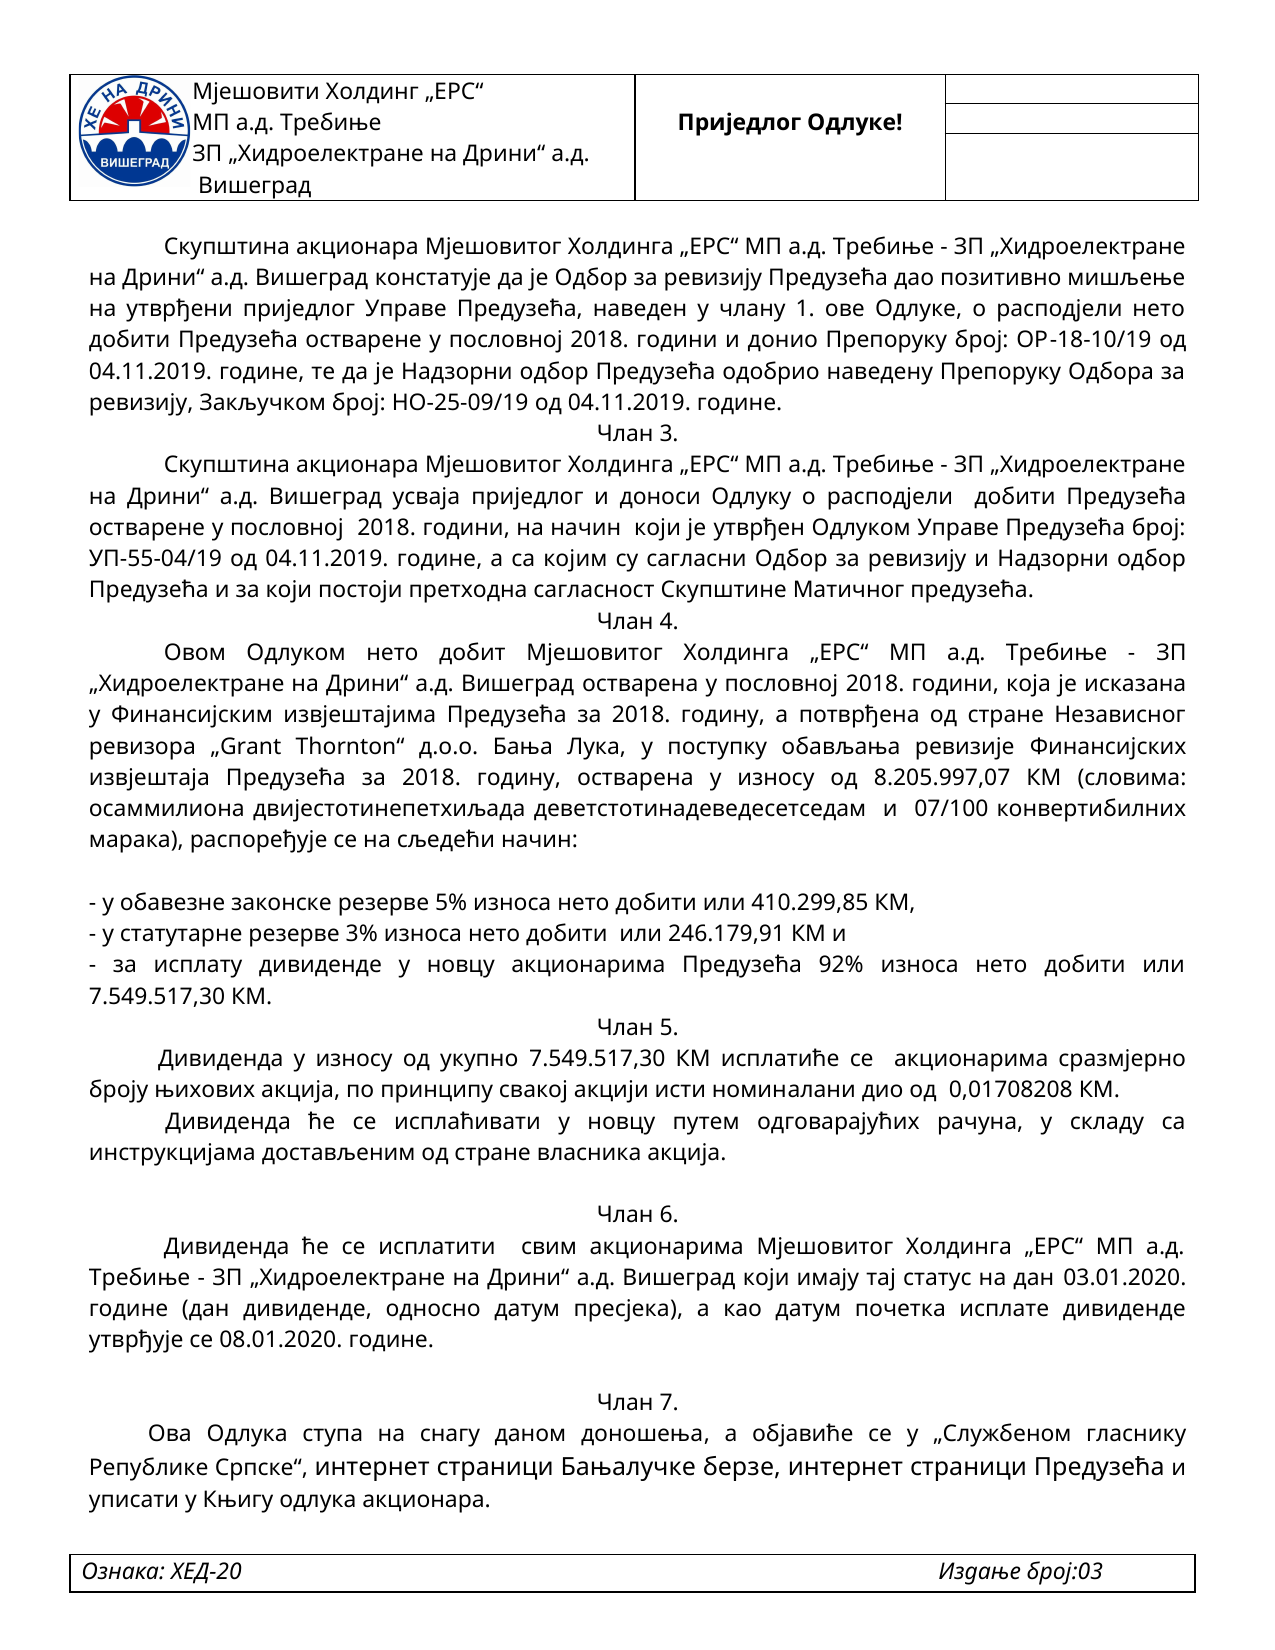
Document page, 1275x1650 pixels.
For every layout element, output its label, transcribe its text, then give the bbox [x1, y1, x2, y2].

text - у статутарне резерве 3% износа нето добити или 246.179,91 КМ и [89, 917, 1186, 948]
text Дивиденда ће се исплаћивати у новцу путем одговарајућих рачуна, у складу са инструкцијама достављеним од стране власника акција. [89, 1105, 1186, 1167]
text Овом Одлуком нето добит Мјешовитог Холдинга „ЕРС“ МП а.д. Требиње - ЗП „Хидроелектране на Дрини“ а.д. Вишеград остварена у пословној 2018. години, која је исказана у Финансијским извјештајима Предузећа за 2018. годину, а потврђена од стране Независног ревизора „Grant Thornton“ д.о.о. Бања Лука, у поступку обављања ревизије Финансијских извјештаја Предузећа за 2018. годину, остварена у износу од 8.205.997,07 КМ (словима: осаммилиона двијестотинепетхиљада деветстотинадеведесетседам и 07/100 конвертибилних марака), распоређује се на сљедећи начин: [89, 636, 1186, 855]
text Дивиденда ће се исплатити свим акционарима Мјешовитог Холдинга „ЕРС“ МП а.д. Требиње - ЗП „Хидроелектране на Дрини“ а.д. Вишеград који имају тај статус на дан 03.01.2020. године (дан дивиденде, односно датум пресјека), а као датум почетка исплате дивиденде утврђује се 08.01.2020. године. [89, 1230, 1186, 1355]
text Члан 7. [89, 1386, 1186, 1417]
list Члан 5. [89, 1011, 1186, 1042]
text - за исплату дивиденде у новцу акционарима Предузећа 92% износа нето добити или 7.549.517,30 КМ. [89, 948, 1186, 1011]
text Скупштина акционара Мјешовитог Холдинга „ЕРС“ МП а.д. Требиње - ЗП „Хидроелектране на Дрини“ а.д. Вишеград усваја приједлог и доноси Одлуку о расподјели добити Предузећа остварене у пословној 2018. години, на начин који је утврђен Одлуком Управе Предузећа број: УП-55-04/19 од 04.11.2019. године, а са којим су сагласни Одбор за ревизију и Надзорни одбор Предузећа и за који постоји претходна сагласност Скупштине Матичног предузећа. [89, 448, 1186, 605]
picture [78, 75, 191, 187]
text Члан 4. [89, 605, 1186, 636]
text Члан 3. [89, 417, 1186, 448]
text Скупштина акционара Мјешовитог Холдинга „ЕРС“ МП а.д. Требиње - ЗП „Хидроелектране на Дрини“ а.д. Вишеград констатује да је Одбор за ревизију Предузећа дао позитивно мишљење на утврђени приједлог Управе Предузећа, наведен у члану 1. ове Одлуке, о расподјели нето добити Предузећа остварене у пословној 2018. години и донио Препоруку број: ОР-18-10/19 од 04.11.2019. године, те да је Надзорни одбор Предузећа одобрио наведену Препоруку Одбора за ревизију, Закључком број: НО-25-09/19 од 04.11.2019. године. [89, 230, 1186, 417]
text Члан 6. [89, 1198, 1186, 1230]
text Дивиденда у износу од укупно 7.549.517,30 КМ исплатиће се акционарима сразмјерно броју њихових акција, по принципу свакој акцији исти номиналани дио од 0,01708208 КМ. [89, 1042, 1186, 1105]
text Ова Oдлука ступа на снагу даном доношења, а објавиће се у „Службеном гласнику Републике Српске“, интернет страници Бањалучке берзe, интернет страници Предузећа и уписати у Књигу одлука акционара. [89, 1417, 1186, 1514]
text - у обавезне законске резерве 5% износа нето добити или 410.299,85 КМ, [89, 886, 1186, 917]
